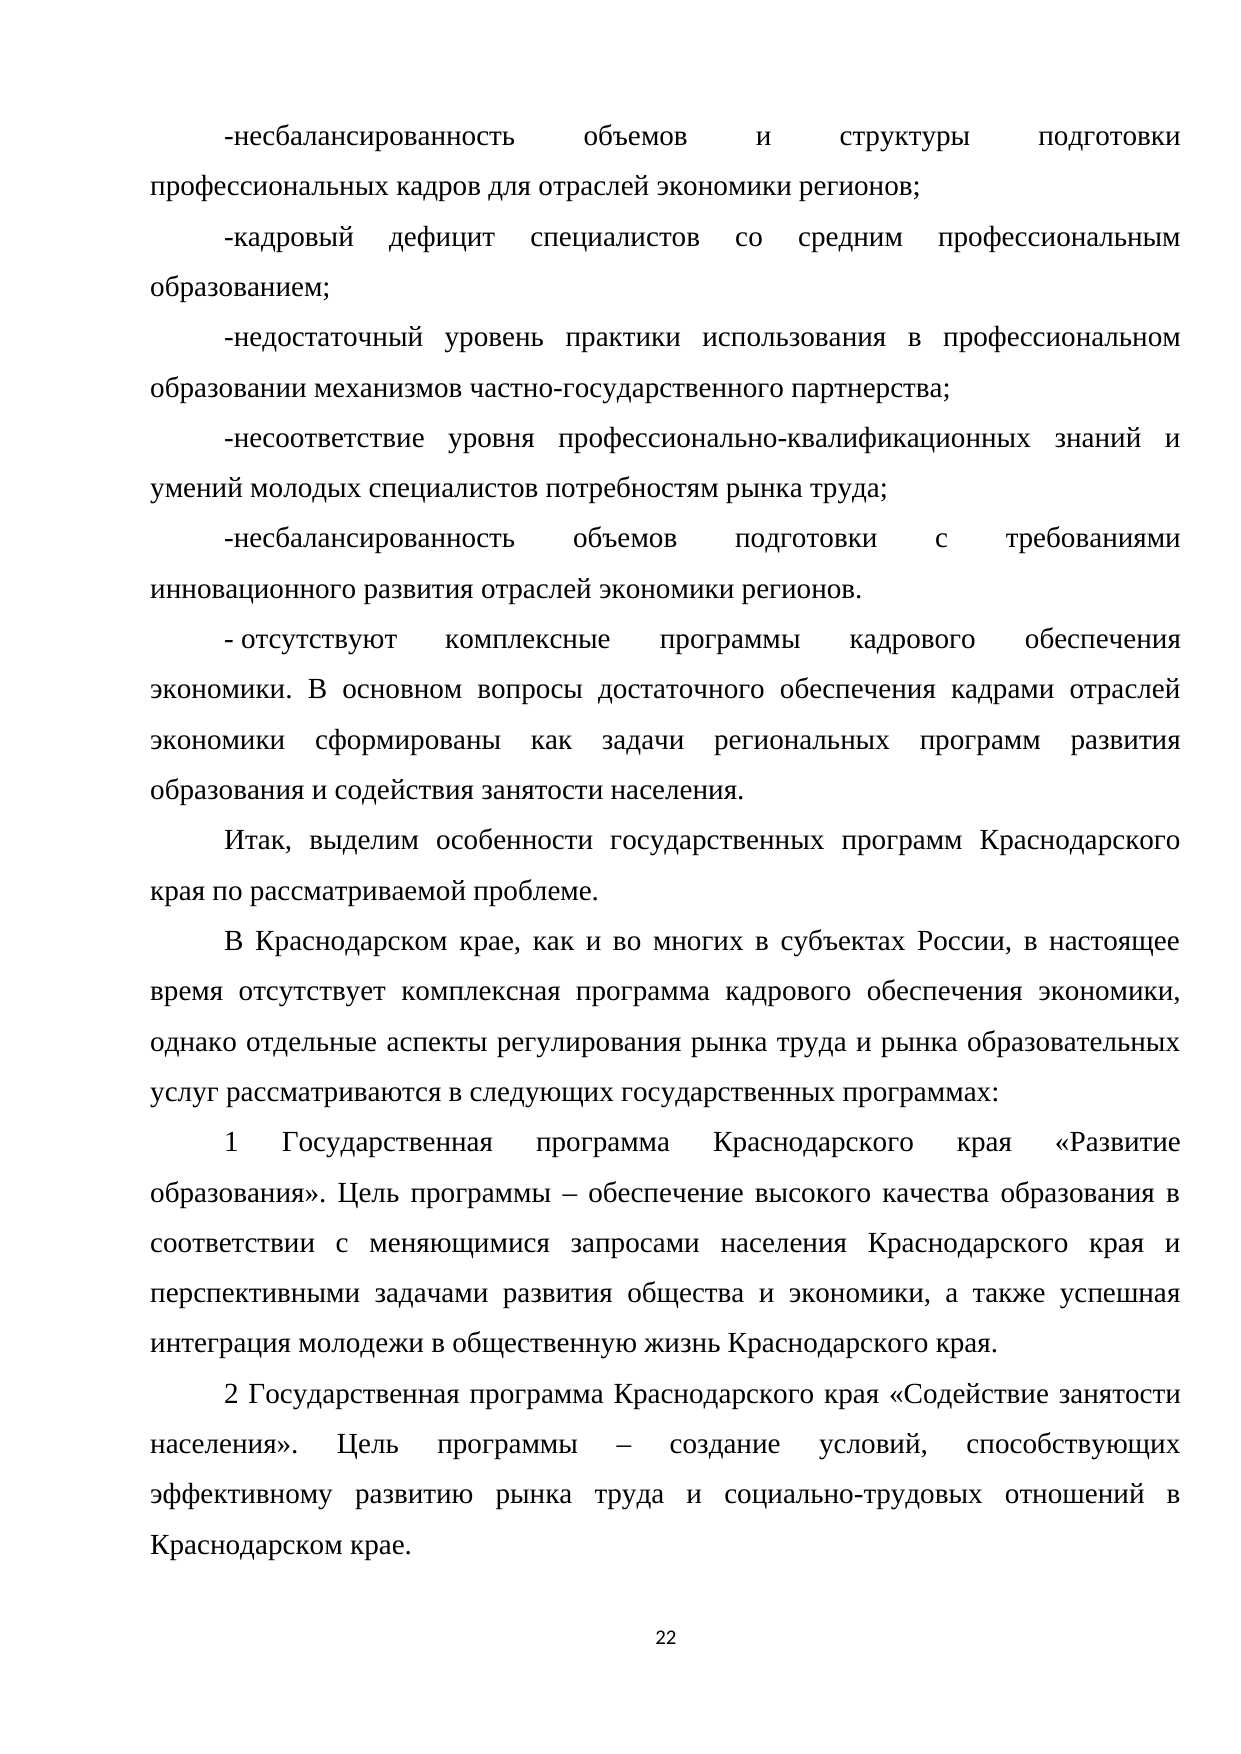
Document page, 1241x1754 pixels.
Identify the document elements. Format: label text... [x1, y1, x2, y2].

text -кадровый дефицит специалистов со средним профессиональным образованием; [150, 219, 1181, 303]
text В Краснодарском крае, как и во многих в субъектах России, в настоящее время отсутствует комплексная программа кадрового обеспечения экономики, однако отдельные аспекты регулирования рынка труда и рынка образовательных услуг рассматриваются в следующих государственных программах: [150, 923, 1181, 1108]
text Итак, выделим особенности государственных программ Краснодарского края по рассматриваемой проблеме. [150, 822, 1181, 906]
text -несбалансированность объемов и структуры подготовки профессиональных кадров для отраслей экономики регионов; [150, 118, 1181, 202]
text -недостаточный уровень практики использования в профессиональном образовании механизмов частно-государственного партнерства; [150, 319, 1181, 403]
text -несбалансированность объемов подготовки с требованиями инновационного развития отраслей экономики регионов. [150, 521, 1181, 604]
text 1 Государственная программа Краснодарского края «Развитие образования». Цель программы – обеспечение высокого качества образования в соответствии с меняющимися запросами населения Краснодарского края и перспективными задачами развития общества и экономики, а также успешная интеграция молодежи в общественную жизнь Краснодарского края. [150, 1124, 1181, 1359]
text -несоответствие уровня профессионально-квалификационных знаний и умений молодых специалистов потребностям рынка труда; [150, 420, 1181, 504]
text 2 Государственная программа Краснодарского края «Содействие занятости населения». Цель программы – создание условий, способствующих эффективному развитию рынка труда и социально-трудовых отношений в Краснодарском крае. [150, 1376, 1181, 1560]
text - отсутствуют комплексные программы кадрового обеспечения экономики. В основном вопросы достаточного обеспечения кадрами отраслей экономики сформированы как задачи региональных программ развития образования и содействия занятости населения. [150, 621, 1181, 806]
